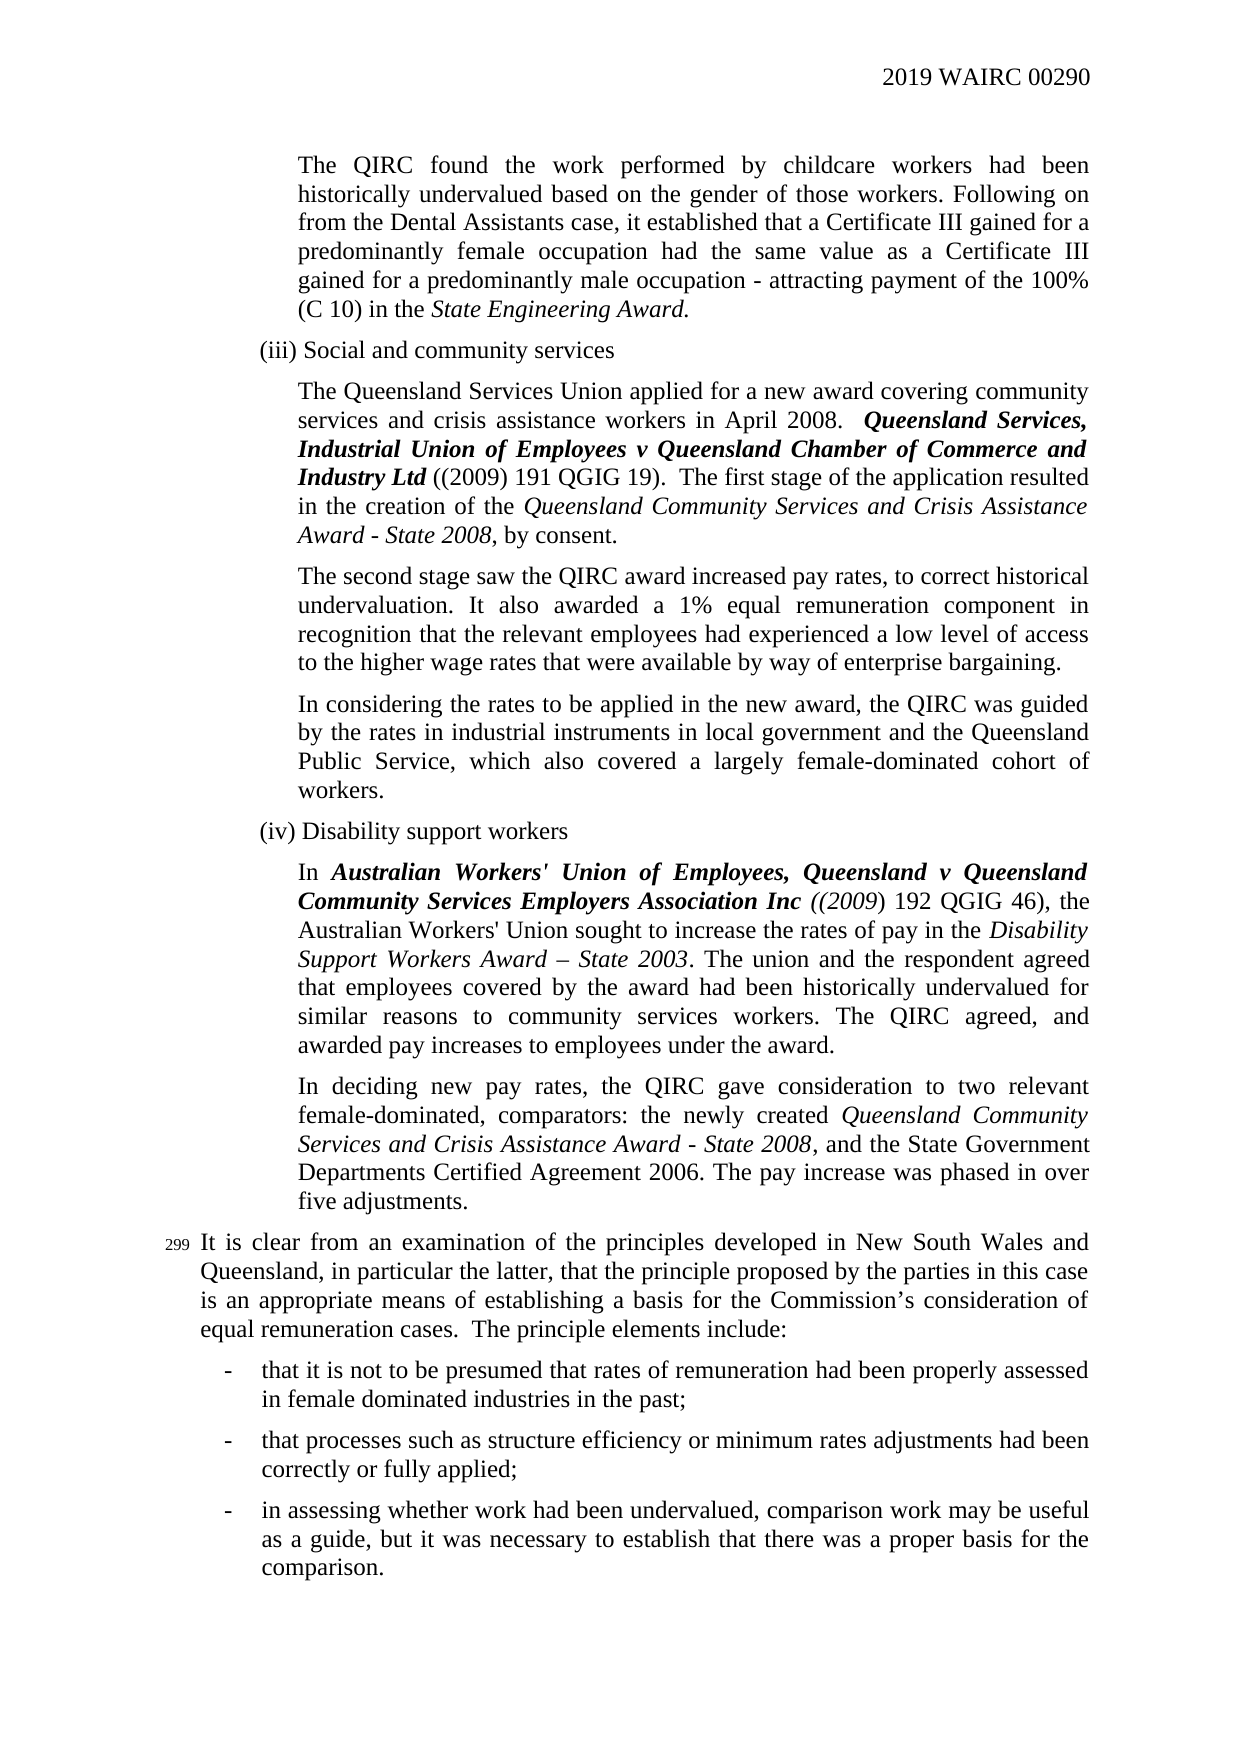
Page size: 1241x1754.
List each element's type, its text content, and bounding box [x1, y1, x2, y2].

list The QIRC found the work performed by childcare workers had been historically undervalued based on the gender of those workers. Following on from the Dental Assistants case, it established that a Certificate III gained for a predominantly female occupation had the same value as a Certificate III gained for a predominantly male occupation - attracting payment of the 100% (C 10) in the State Engineering Award. [298, 150, 1090, 322]
list that processes such as structure efficiency or minimum rates adjustments had been correctly or fully applied; [224, 1425, 1090, 1482]
list The Queensland Services Union applied for a new award covering community services and crisis assistance workers in April 2008. Queensland Services, Industrial Union of Employees v Queensland Chamber of Commerce and Industry Ltd ((2009) 191 QGIG 19). The first stage of the application resulted in the creation of the Queensland Community Services and Crisis Assistance Award - State 2008, by consent. [298, 376, 1090, 549]
list The second stage saw the QIRC award increased pay rates, to correct historical undervaluation. It also awarded a 1% equal remuneration component in recognition that the relevant employees had experienced a low level of access to the higher wage rates that were available by way of enterprise bargaining. [298, 561, 1090, 676]
list that it is not to be presumed that rates of remuneration had been properly assessed in female dominated industries in the past; [224, 1355, 1090, 1412]
list (iv) Disability support workers [259, 816, 1090, 845]
text It is clear from an examination of the principles developed in New South Wales and Queensland, in particular the latter, that the principle proposed by the parties in this case is an appropriate means of establishing a basis for the Commission’s consideration of equal remuneration cases. The principle elements include: [165, 1227, 1090, 1342]
list in assessing whether work had been undervalued, comparison work may be useful as a guide, but it was necessary to establish that there was a proper basis for the comparison. [224, 1495, 1090, 1581]
list In deciding new pay rates, the QIRC gave consideration to two relevant female-dominated, comparators: the newly created Queensland Community Services and Crisis Assistance Award - State 2008, and the State Government Departments Certified Agreement 2006. The pay increase was phased in over five adjustments. [298, 1071, 1090, 1215]
list In considering the rates to be applied in the new award, the QIRC was guided by the rates in industrial instruments in local government and the Queensland Public Service, which also covered a largely female-dominated cohort of workers. [298, 689, 1090, 804]
list (iii) Social and community services [259, 335, 1090, 364]
list In Australian Workers' Union of Employees, Queensland v Queensland Community Services Employers Association Inc ((2009) 192 QGIG 46), the Australian Workers' Union sought to increase the rates of pay in the Disability Support Workers Award – State 2003. The union and the respondent agreed that employees covered by the award had been historically undervalued for similar reasons to community services workers. The QIRC agreed, and awarded pay increases to employees under the award. [298, 857, 1090, 1059]
